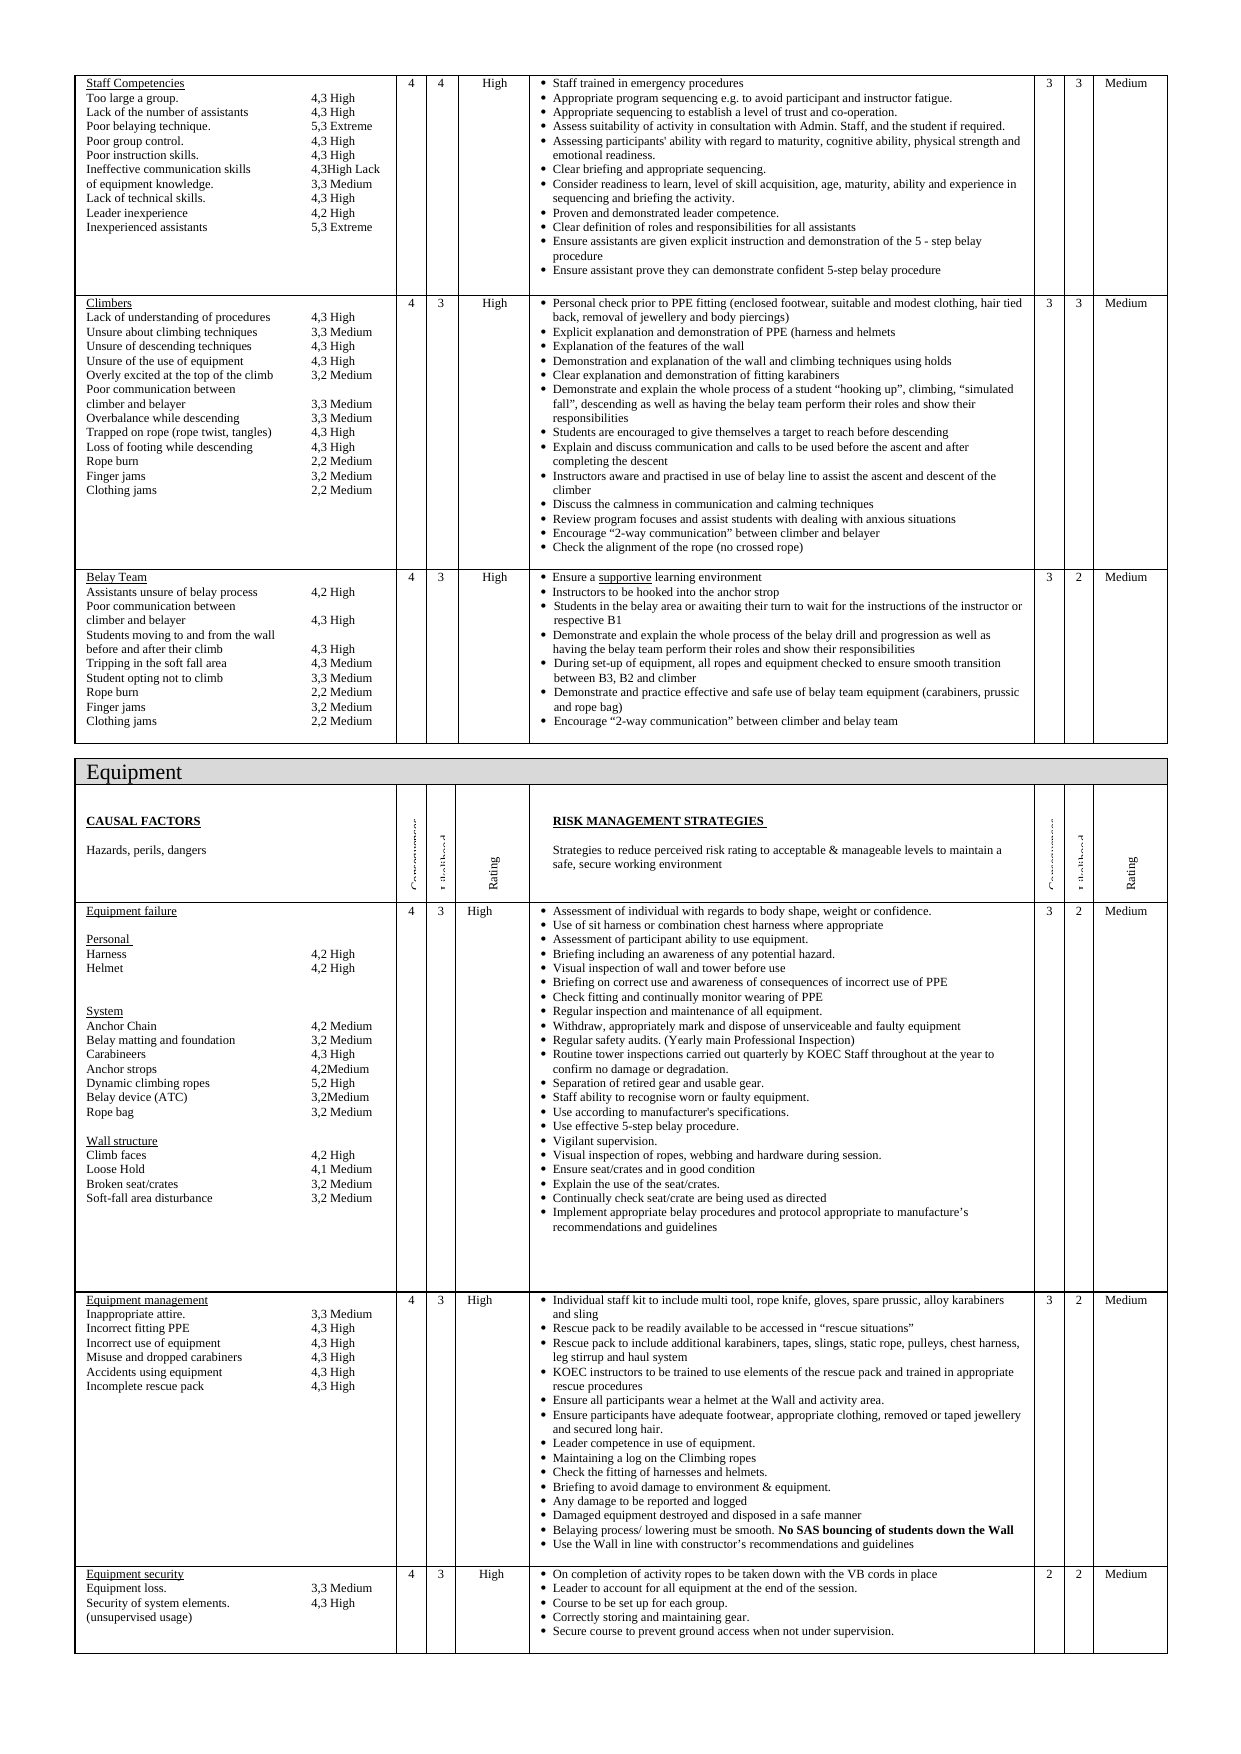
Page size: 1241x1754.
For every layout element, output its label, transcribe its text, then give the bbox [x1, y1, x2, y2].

table_cell Ensure a supportive learning environment Instructors to be hooked into the anchor strop Students in the belay area or awaiting their turn to wait for the instructions of the instructor or respective B1 Demonstrate and explain the whole process of the belay drill and progression as well as having the belay team perform their roles and show their responsibilities During set-up of equipment, all ropes and equipment checked to ensure smooth transition between B3, B2 and climber Demonstrate and practice effective and safe use of belay team equipment (carabiners, prussic and rope bag) Encourage “2-way communication” between climber and belay team [530, 570, 1034, 742]
table_cell Consequences [397, 785, 426, 902]
table_cell Individual staff kit to include multi tool, rope knife, gloves, spare prussic, alloy karabiners and sling Rescue pack to be readily available to be accessed in “rescue situations” Rescue pack to include additional karabiners, tapes, slings, static rope, pulleys, chest harness, leg stirrup and haul system KOEC instructors to be trained to use elements of the rescue pack and trained in appropriate rescue procedures Ensure all participants wear a helmet at the Wall and activity area. Ensure participants have adequate footwear, appropriate clothing, removed or taped jewellery and secured long hair. Leader competence in use of equipment. Maintaining a log on the Climbing ropes Check the fitting of harnesses and helmets. Briefing to avoid damage to environment & equipment. Any damage to be reported and logged Damaged equipment destroyed and disposed in a safe manner Belaying process/ lowering must be smooth. No SAS bouncing of students down the Wall Use the Wall in line with constructor’s recommendations and guidelines [530, 1293, 1034, 1566]
table_cell 2 [1065, 1567, 1093, 1653]
table_cell 3 [1065, 296, 1093, 569]
table_cell 2 [1065, 903, 1093, 1291]
table_cell Rating [456, 785, 529, 902]
table_cell Consequences [1035, 785, 1064, 902]
table_cell 2 [1035, 1567, 1064, 1653]
table_cell 2 [1065, 570, 1093, 742]
table_cell Medium [1094, 1567, 1167, 1653]
table_cell 3 [427, 1567, 455, 1653]
table_cell 3 [1035, 903, 1064, 1291]
table_cell 3 [427, 296, 458, 569]
table_cell 4 [397, 570, 426, 742]
table_cell 3 [427, 570, 458, 742]
table_header Equipment [76, 759, 1167, 784]
table_cell Personal check prior to PPE fitting (enclosed footwear, suitable and modest clothing, hair tied back, removal of jewellery and body piercings) Explicit explanation and demonstration of PPE (harness and helmets Explanation of the features of the wall Demonstration and explanation of the wall and climbing techniques using holds Clear explanation and demonstration of fitting karabiners Demonstrate and explain the whole process of a student “hooking up”, climbing, “simulated fall”, descending as well as having the belay team perform their roles and show their responsibilities Students are encouraged to give themselves a target to reach before descending Explain and discuss communication and calls to be used before the ascent and after completing the descent Instructors aware and practised in use of belay line to assist the ascent and descent of the climber Discuss the calmness in communication and calming techniques Review program focuses and assist students with dealing with anxious situations Encourage “2-way communication” between climber and belayer Check the alignment of the rope (no crossed rope) [530, 296, 1034, 569]
table_cell 4 [397, 76, 426, 295]
table_cell On completion of activity ropes to be taken down with the VB cords in place Leader to account for all equipment at the end of the session. Course to be set up for each group. Correctly storing and maintaining gear. Secure course to prevent ground access when not under supervision. [530, 1567, 1034, 1653]
table_cell High [459, 296, 529, 569]
table_cell Medium [1094, 570, 1167, 742]
table_cell High [459, 76, 529, 295]
table_cell Medium [1094, 76, 1167, 295]
table_cell 3 [427, 1293, 455, 1566]
table_cell Equipment security Equipment loss. 3,3 Medium Security of system elements. 4,3 High (unsupervised usage) [76, 1567, 396, 1653]
table_cell Rating [1094, 785, 1167, 902]
table_cell Likelihood [1065, 785, 1093, 902]
table_cell Staff trained in emergency procedures Appropriate program sequencing e.g. to avoid participant and instructor fatigue. Appropriate sequencing to establish a level of trust and co-operation. Assess suitability of activity in consultation with Admin. Staff, and the student if required. Assessing participants' ability with regard to maturity, cognitive ability, physical strength and emotional readiness. Clear briefing and appropriate sequencing. Consider readiness to learn, level of skill acquisition, age, maturity, ability and experience in sequencing and briefing the activity. Proven and demonstrated leader competence. Clear definition of roles and responsibilities for all assistants Ensure assistants are given explicit instruction and demonstration of the 5 - step belay procedure Ensure assistant prove they can demonstrate confident 5-step belay procedure [530, 76, 1034, 295]
table_cell Assessment of individual with regards to body shape, weight or confidence. Use of sit harness or combination chest harness where appropriate Assessment of participant ability to use equipment. Briefing including an awareness of any potential hazard. Visual inspection of wall and tower before use Briefing on correct use and awareness of consequences of incorrect use of PPE Check fitting and continually monitor wearing of PPE Regular inspection and maintenance of all equipment. Withdraw, appropriately mark and dispose of unserviceable and faulty equipment Regular safety audits. (Yearly main Professional Inspection) Routine tower inspections carried out quarterly by KOEC Staff throughout at the year to confirm no damage or degradation. Separation of retired gear and usable gear. Staff ability to recognise worn or faulty equipment. Use according to manufacturer's specifications. Use effective 5-step belay procedure. Vigilant supervision. Visual inspection of ropes, webbing and hardware during session. Ensure seat/crates and in good condition Explain the use of the seat/crates. Continually check seat/crate are being used as directed Implement appropriate belay procedures and protocol appropriate to manufacture’s recommendations and guidelines [530, 903, 1034, 1291]
table_cell 4 [397, 903, 426, 1291]
table_cell High [459, 570, 529, 742]
table_cell Medium [1094, 1293, 1167, 1566]
table_cell 3 [427, 903, 455, 1291]
table_cell CAUSAL FACTORS Hazards, perils, dangers [76, 785, 396, 902]
table_cell High [456, 903, 529, 1291]
table_cell 3 [1065, 76, 1093, 295]
table_cell High [456, 1293, 529, 1566]
table_cell 4 [427, 76, 458, 295]
table_cell High [456, 1567, 529, 1653]
table_cell Belay Team Assistants unsure of belay process 4,2 High Poor communication between climber and belayer 4,3 High Students moving to and from the wall before and after their climb 4,3 High Tripping in the soft fall area 4,3 Medium Student opting not to climb 3,3 Medium Rope burn 2,2 Medium Finger jams 3,2 Medium Clothing jams 2,2 Medium [76, 570, 396, 742]
table_cell RISK MANAGEMENT STRATEGIES Strategies to reduce perceived risk rating to acceptable & manageable levels to maintain a safe, secure working environment [530, 785, 1034, 902]
table_cell 2 [1065, 1293, 1093, 1566]
table_cell 3 [1035, 1293, 1064, 1566]
table_cell Equipment management Inappropriate attire. 3,3 Medium Incorrect fitting PPE 4,3 High Incorrect use of equipment 4,3 High Misuse and dropped carabiners 4,3 High Accidents using equipment 4,3 High Incomplete rescue pack 4,3 High [76, 1293, 396, 1566]
table_cell Medium [1094, 296, 1167, 569]
table_cell 4 [397, 296, 426, 569]
table_cell 3 [1035, 76, 1064, 295]
table_cell Likelihood [427, 785, 455, 902]
table_cell 3 [1035, 570, 1064, 742]
table_cell Medium [1094, 903, 1167, 1291]
table_cell 4 [397, 1567, 426, 1653]
table_cell 4 [397, 1293, 426, 1566]
table_cell 3 [1035, 296, 1064, 569]
table_cell Staff Competencies Too large a group. 4,3 High Lack of the number of assistants 4,3 High Poor belaying technique. 5,3 Extreme Poor group control. 4,3 High Poor instruction skills. 4,3 High Ineffective communication skills 4,3High Lack of equipment knowledge. 3,3 Medium Lack of technical skills. 4,3 High Leader inexperience 4,2 High Inexperienced assistants 5,3 Extreme [76, 76, 396, 295]
table_cell Equipment failure Personal Harness 4,2 High Helmet 4,2 High System Anchor Chain 4,2 Medium Belay matting and foundation 3,2 Medium Carabineers 4,3 High Anchor strops 4,2Medium Dynamic climbing ropes 5,2 High Belay device (ATC) 3,2Medium Rope bag 3,2 Medium Wall structure Climb faces 4,2 High Loose Hold 4,1 Medium Broken seat/crates 3,2 Medium Soft-fall area disturbance 3,2 Medium [76, 903, 396, 1291]
table_cell Climbers Lack of understanding of procedures 4,3 High Unsure about climbing techniques 3,3 Medium Unsure of descending techniques 4,3 High Unsure of the use of equipment 4,3 High Overly excited at the top of the climb 3,2 Medium Poor communication between climber and belayer 3,3 Medium Overbalance while descending 3,3 Medium Trapped on rope (rope twist, tangles) 4,3 High Loss of footing while descending 4,3 High Rope burn 2,2 Medium Finger jams 3,2 Medium Clothing jams 2,2 Medium [76, 296, 396, 569]
